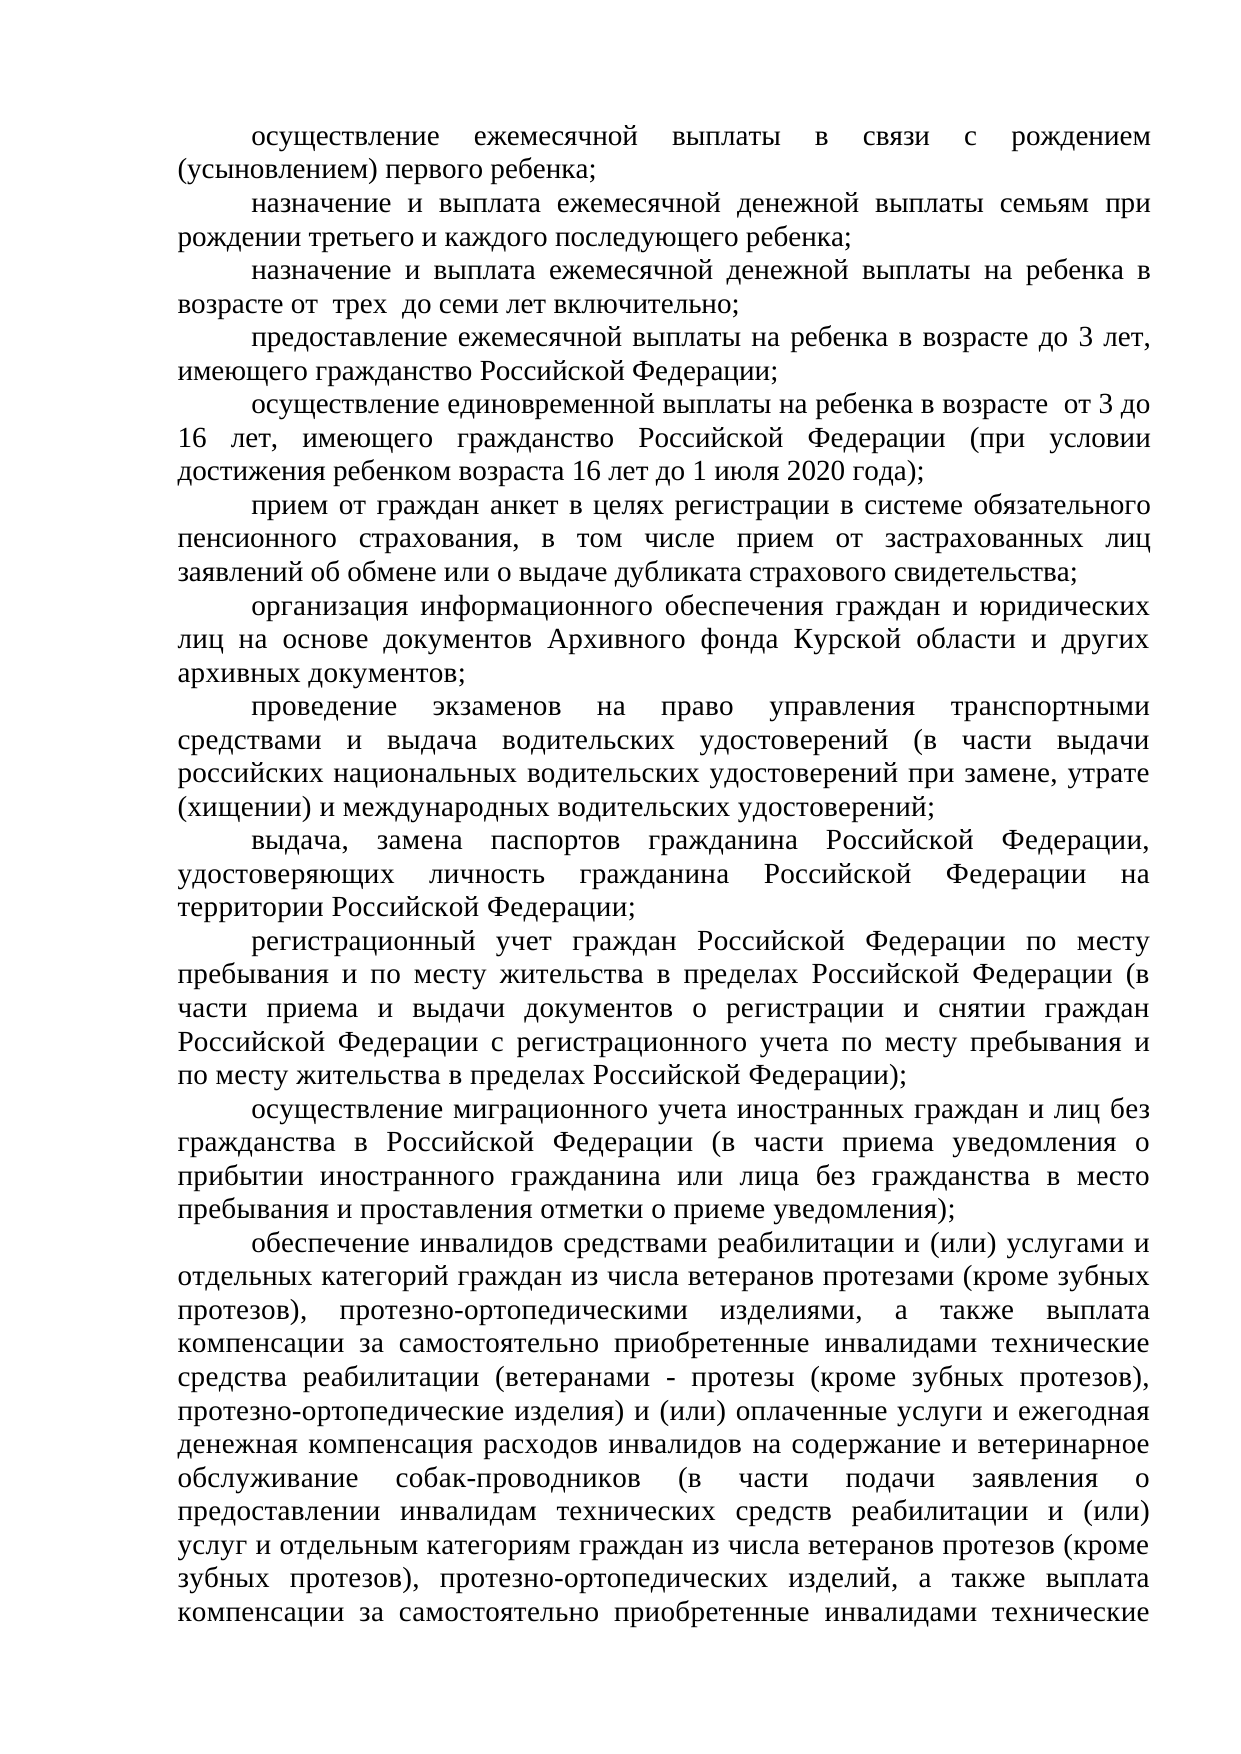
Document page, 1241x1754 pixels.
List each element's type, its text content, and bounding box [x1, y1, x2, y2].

text прием от граждан анкет в целях регистрации в системе обязательного пенсионного страхования, в том числе прием от застрахованных лиц заявлений об обмене или о выдаче дубликата страхового свидетельства; [177, 487, 1152, 588]
text осуществление единовременной выплаты на ребенка в возрасте от 3 до 16 лет, имеющего гражданство Российской Федерации (при условии достижения ребенком возраста 16 лет до 1 июля 2020 года); [177, 386, 1152, 487]
text предоставление ежемесячной выплаты на ребенка в возрасте до 3 лет, имеющего гражданство Российской Федерации; [177, 319, 1152, 386]
text назначение и выплата ежемесячной денежной выплаты семьям при рождении третьего и каждого последующего ребенка; [177, 185, 1152, 252]
text организация информационного обеспечения граждан и юридических лиц на основе документов Архивного фонда Курской области и других архивных документов; [177, 588, 1152, 688]
text осуществление ежемесячной выплаты в связи с рождением (усыновлением) первого ребенка; [177, 118, 1152, 185]
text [177, 1225, 1152, 1627]
text назначение и выплата ежемесячной денежной выплаты на ребенка в возрасте от трех до семи лет включительно; [177, 252, 1152, 319]
text выдача, замена паспортов гражданина Российской Федерации, удостоверяющих личность гражданина Российской Федерации на территории Российской Федерации; [177, 822, 1152, 923]
text осуществление миграционного учета иностранных граждан и лиц без гражданства в Российской Федерации (в части приема уведомления о прибытии иностранного гражданина или лица без гражданства в место пребывания и проставления отметки о приеме уведомления); [177, 1091, 1152, 1225]
text регистрационный учет граждан Российской Федерации по месту пребывания и по месту жительства в пределах Российской Федерации (в части приема и выдачи документов о регистрации и снятии граждан Российской Федерации с регистрационного учета по месту пребывания и по месту жительства в пределах Российской Федерации); [177, 923, 1152, 1091]
text проведение экзаменов на право управления транспортными средствами и выдача водительских удостоверений (в части выдачи российских национальных водительских удостоверений при замене, утрате (хищении) и международных водительских удостоверений; [177, 688, 1152, 822]
